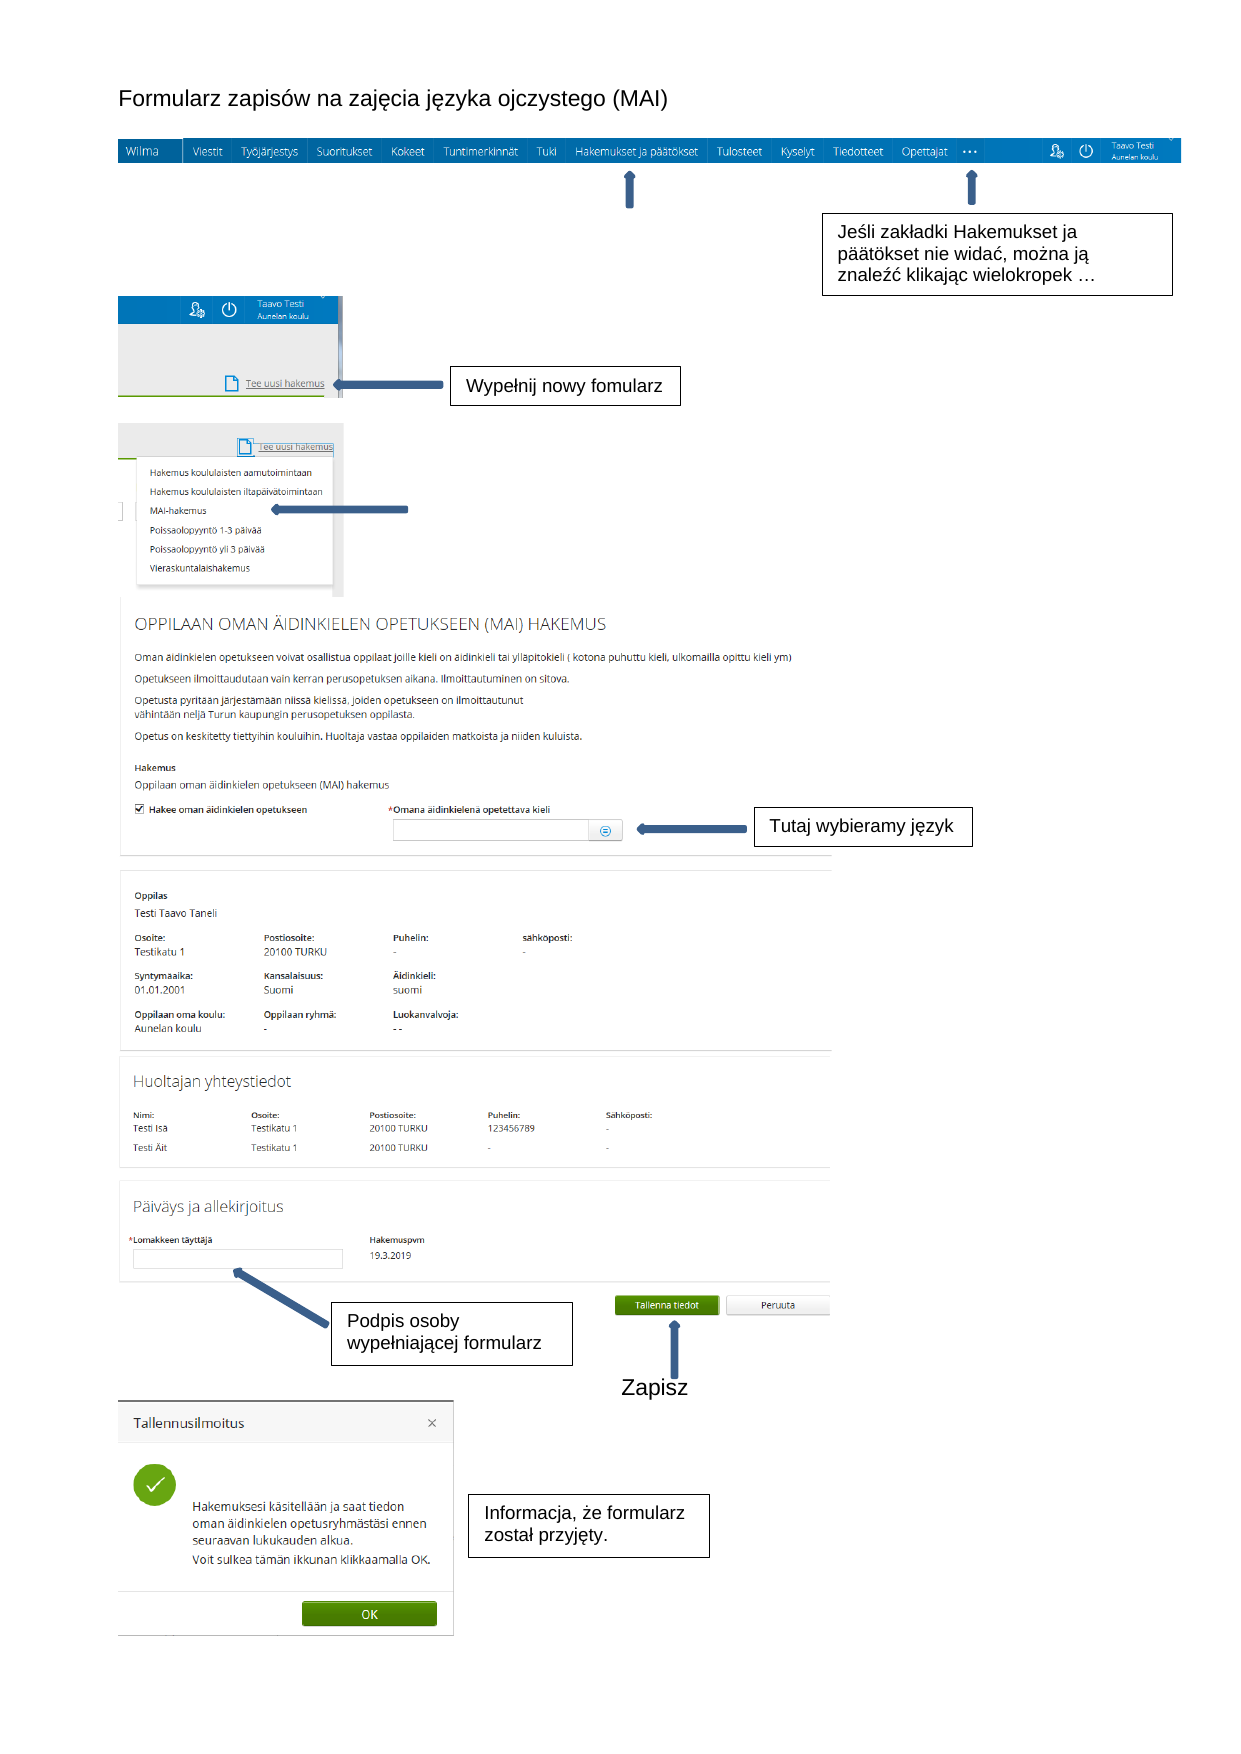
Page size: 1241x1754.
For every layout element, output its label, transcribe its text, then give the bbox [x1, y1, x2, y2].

text Formularz zapisów na zajęcia języka ojczystego (MAI) [118, 85, 1181, 112]
picture [118, 1400, 454, 1636]
picture [118, 138, 1182, 163]
text Zapisz [118, 1374, 1181, 1400]
picture [118, 423, 832, 1322]
picture [118, 296, 343, 398]
